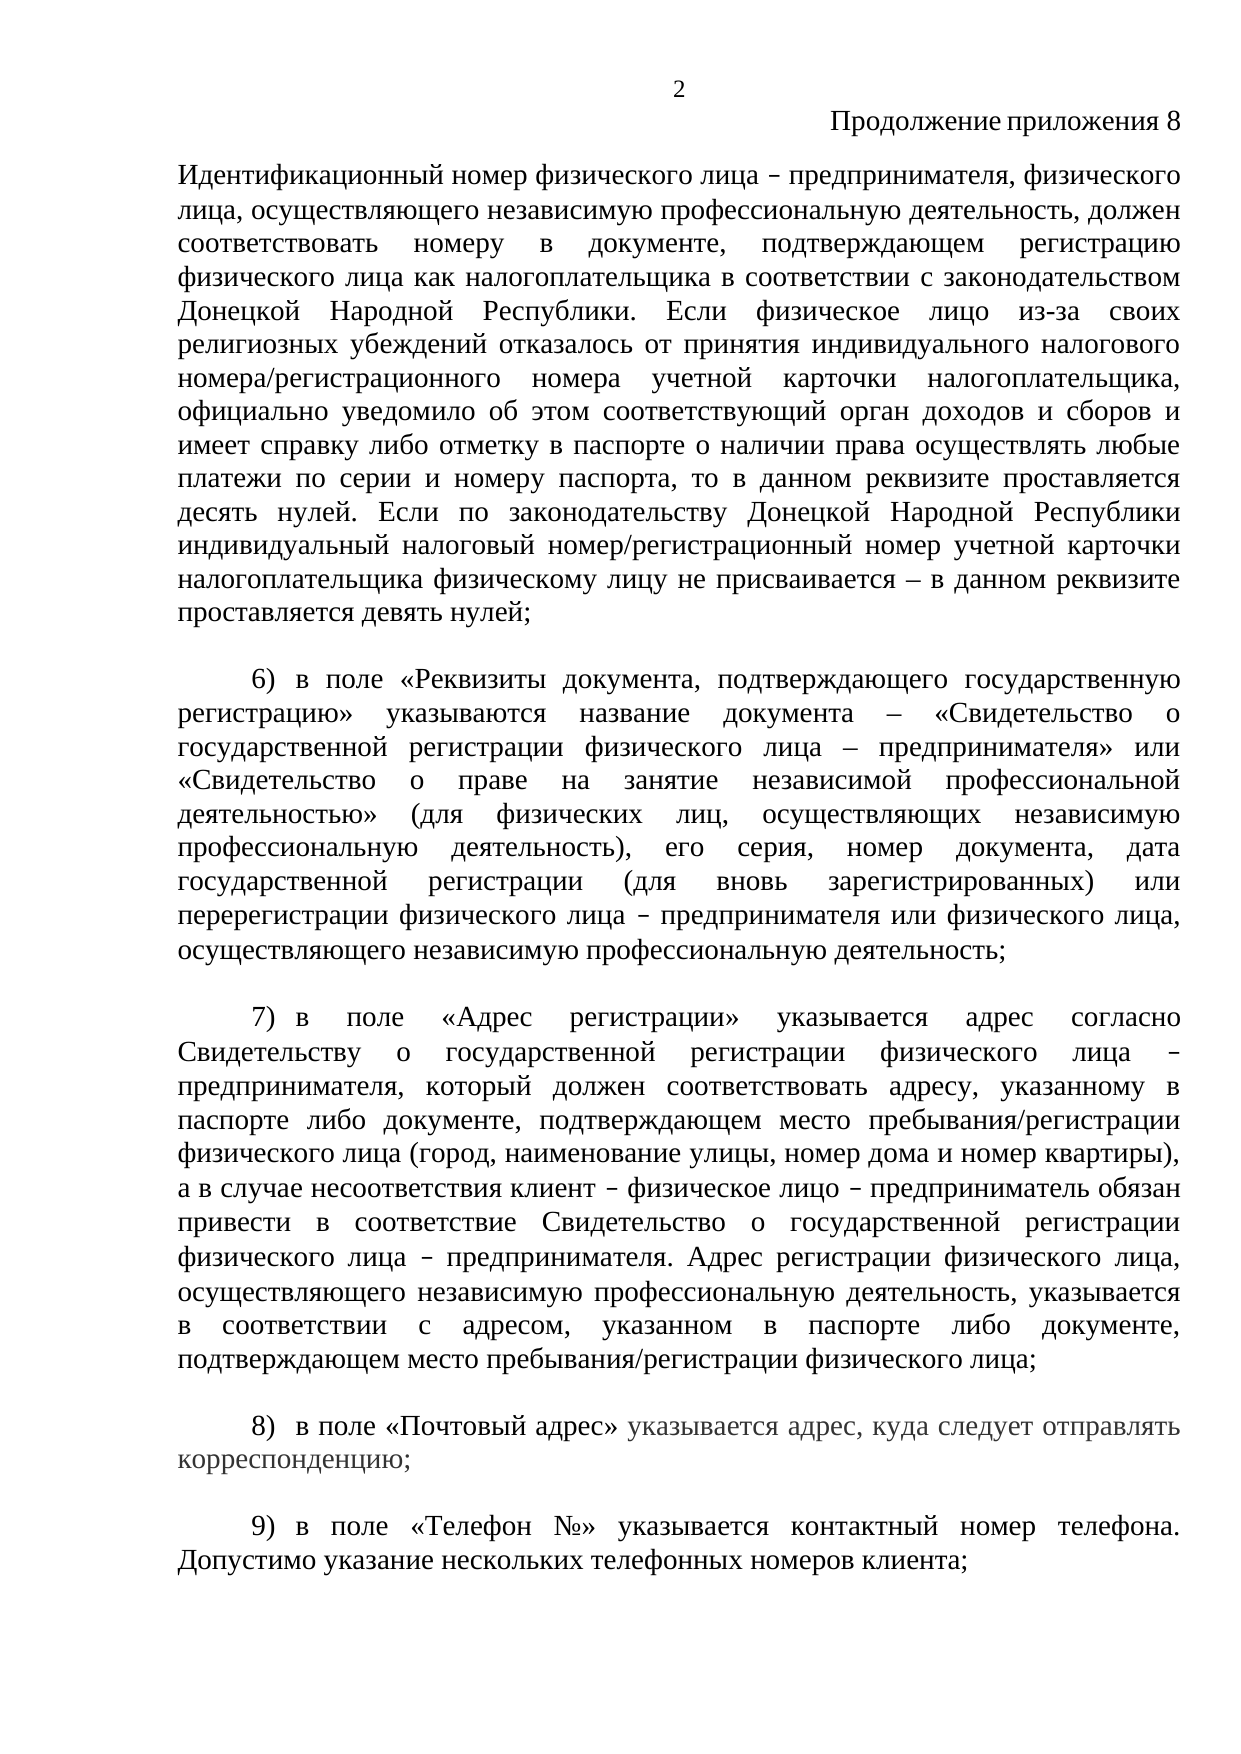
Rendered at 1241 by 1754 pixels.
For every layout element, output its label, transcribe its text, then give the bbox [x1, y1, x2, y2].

list в поле «Реквизиты документа, подтверждающего государственную регистрацию» указываются название документа – «Свидетельство о государственной регистрации физического лица – предпринимателя» или «Свидетельство о праве на занятие независимой профессиональной деятельностью» (для физических лиц, осуществляющих независимую профессиональную деятельность), его серия, номер документа, дата государственной регистрации (для вновь зарегистрированных) или перерегистрации физического лица – предпринимателя или физического лица, осуществляющего независимую профессиональную деятельность; [177, 662, 1181, 966]
list в поле «Почтовый адрес» указывается адрес, куда следует отправлять корреспонденцию; [177, 1408, 1181, 1475]
list в поле «Телефон №» указывается контактный номер телефона. Допустимо указание нескольких телефонных номеров клиента; [177, 1508, 1181, 1576]
list в поле «Адрес регистрации» указывается адрес согласно Свидетельству о государственной регистрации физического лица – предпринимателя, который должен соответствовать адресу, указанному в паспорте либо документе, подтверждающем место пребывания/регистрации физического лица (город, наименование улицы, номер дома и номер квартиры), а в случае несоответствия клиент – физическое лицо – предприниматель обязан привести в соответствие Свидетельство о государственной регистрации физического лица – предпринимателя. Адрес регистрации физического лица, осуществляющего независимую профессиональную деятельность, указывается в соответствии с адресом, указанном в паспорте либо документе, подтверждающем место пребывания/регистрации физического лица; [177, 999, 1181, 1374]
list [177, 156, 1181, 628]
